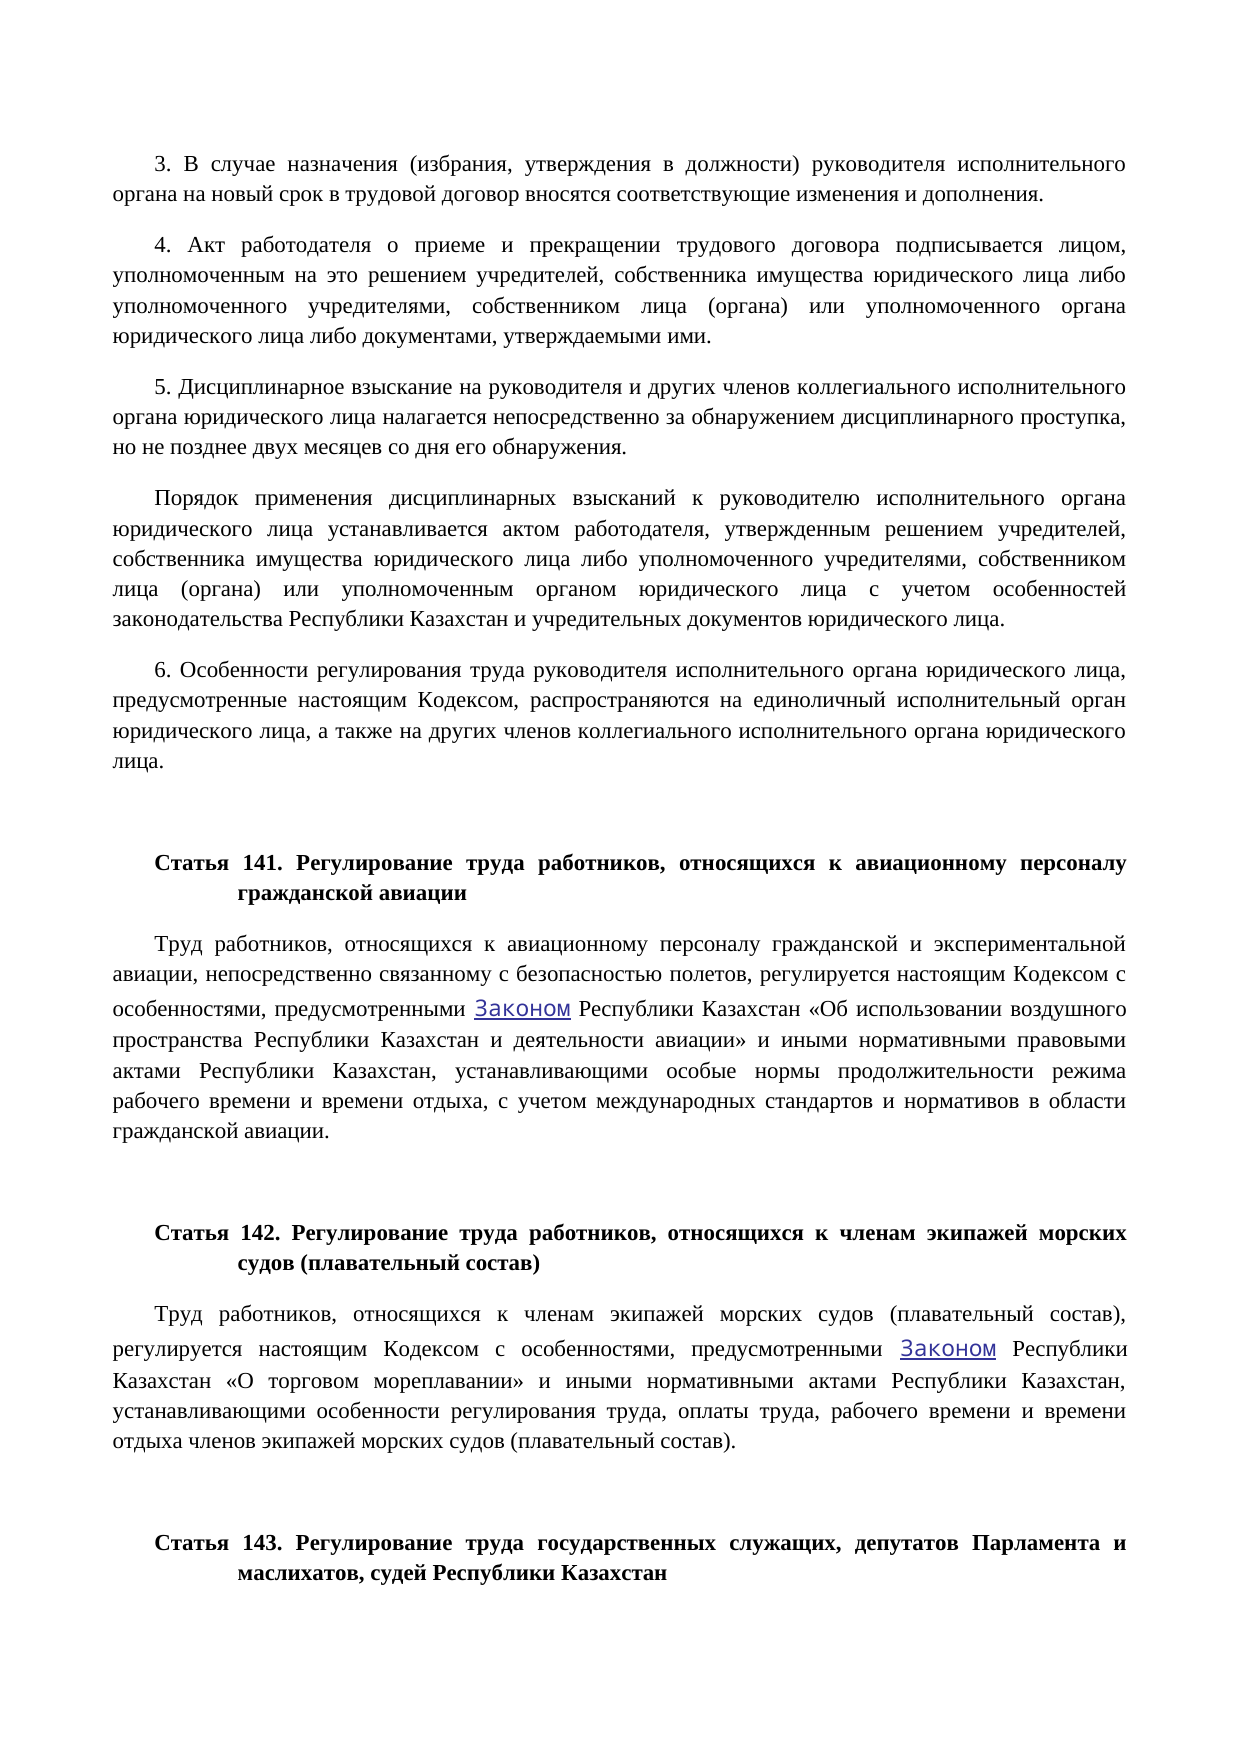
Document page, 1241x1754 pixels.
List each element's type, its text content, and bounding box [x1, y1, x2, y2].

text Труд работников, относящихся к авиационному персоналу гражданской и экспериментальной авиации, непосредственно связанному с безопасностью полетов, регулируется настоящим Кодексом с особенностями, предусмотренными Законом Республики Казахстан «Об использовании воздушного пространства Республики Казахстан и деятельности авиации» и иными нормативными правовыми актами Республики Казахстан, устанавливающими особые нормы продолжительности режима рабочего времени и времени отдыха, с учетом международных стандартов и нормативов в области гражданской авиации. [112, 930, 1128, 1143]
text 6. Особенности регулирования труда руководителя исполнительного органа юридического лица, предусмотренные настоящим Кодексом, распространяются на единоличный исполнительный орган юридического лица, а также на других членов коллегиального исполнительного органа юридического лица. [112, 656, 1128, 773]
text Статья 141. Регулирование труда работников, относящихся к авиационному персоналу гражданской авиации [154, 849, 1128, 906]
text 5. Дисциплинарное взыскание на руководителя и других членов коллегиального исполнительного органа юридического лица налагается непосредственно за обнаружением дисциплинарного проступка, но не позднее двух месяцев со дня его обнаружения. [112, 373, 1128, 460]
text 3. В случае назначения (избрания, утверждения в должности) руководителя исполнительного органа на новый срок в трудовой договор вносятся соответствующие изменения и дополнения. [112, 150, 1128, 207]
text Статья 143. Регулирование труда государственных служащих, депутатов Парламента и маслихатов, судей Республики Казахстан [154, 1529, 1128, 1586]
text 4. Акт работодателя о приеме и прекращении трудового договора подписывается лицом, уполномоченным на это решением учредителей, собственника имущества юридического лица либо уполномоченного учредителями, собственником лица (органа) или уполномоченного органа юридического лица либо документами, утверждаемыми ими. [112, 231, 1128, 348]
text Труд работников, относящихся к членам экипажей морских судов (плавательный состав), регулируется настоящим Кодексом с особенностями, предусмотренными Законом Республики Казахстан «О торговом мореплавании» и иными нормативными актами Республики Казахстан, устанавливающими особенности регулирования труда, оплаты труда, рабочего времени и времени отдыха членов экипажей морских судов (плавательный состав). [112, 1301, 1128, 1453]
text Статья 142. Регулирование труда работников, относящихся к членам экипажей морских судов (плавательный состав) [154, 1219, 1128, 1276]
text Порядок применения дисциплинарных взысканий к руководителю исполнительного органа юридического лица устанавливается актом работодателя, утвержденным решением учредителей, собственника имущества юридического лица либо уполномоченного учредителями, собственником лица (органа) или уполномоченным органом юридического лица с учетом особенностей законодательства Республики Казахстан и учредительных документов юридического лица. [112, 484, 1128, 632]
